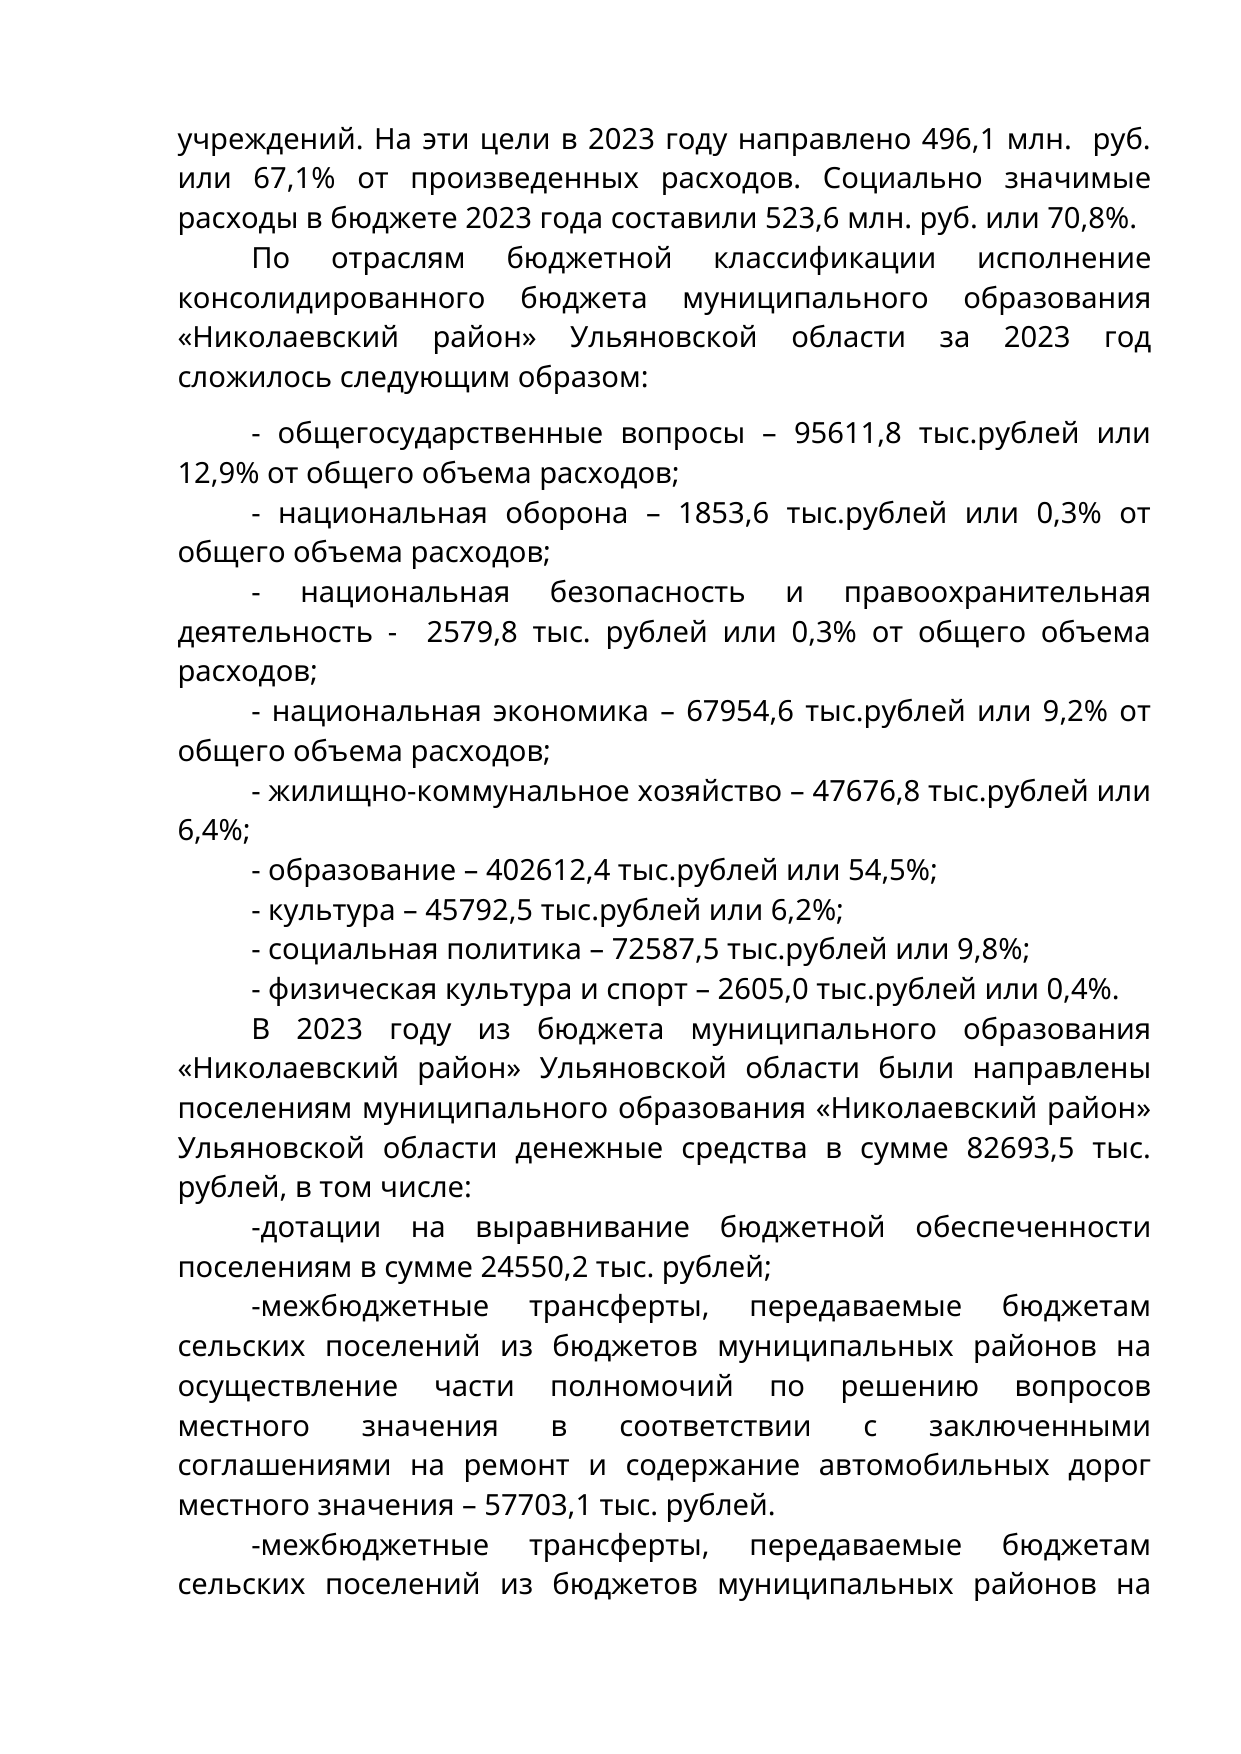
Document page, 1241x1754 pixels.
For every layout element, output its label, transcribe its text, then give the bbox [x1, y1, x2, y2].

text - национальная оборона – 1853,6 тыс.рублей или 0,3% от общего объема расходов; [177, 492, 1152, 571]
text - культура – 45792,5 тыс.рублей или 6,2%; [177, 889, 1152, 928]
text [177, 118, 1152, 237]
text По отраслям бюджетной классификации исполнение консолидированного бюджета муниципального образования «Николаевский район» Ульяновской области за 2023 год сложилось следующим образом: [177, 237, 1152, 396]
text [177, 1524, 1152, 1603]
text - жилищно-коммунальное хозяйство – 47676,8 тыс.рублей или 6,4%; [177, 770, 1152, 849]
text - физическая культура и спорт – 2605,0 тыс.рублей или 0,4%. [177, 968, 1152, 1008]
text - образование – 402612,4 тыс.рублей или 54,5%; [177, 849, 1152, 889]
text - национальная экономика – 67954,6 тыс.рублей или 9,2% от общего объема расходов; [177, 690, 1152, 770]
text - национальная безопасность и правоохранительная деятельность - 2579,8 тыс. рублей или 0,3% от общего объема расходов; [177, 571, 1152, 690]
text В 2023 году из бюджета муниципального образования «Николаевский район» Ульяновской области были направлены поселениям муниципального образования «Николаевский район» Ульяновской области денежные средства в сумме 82693,5 тыс. рублей, в том числе: [177, 1008, 1152, 1206]
text - общегосударственные вопросы – 95611,8 тыс.рублей или 12,9% от общего объема расходов; [177, 413, 1152, 492]
text -межбюджетные трансферты, передаваемые бюджетам сельских поселений из бюджетов муниципальных районов на осуществление части полномочий по решению вопросов местного значения в соответствии с заключенными соглашениями на ремонт и содержание автомобильных дорог местного значения – 57703,1 тыс. рублей. [177, 1286, 1152, 1524]
text -дотации на выравнивание бюджетной обеспеченности поселениям в сумме 24550,2 тыс. рублей; [177, 1206, 1152, 1286]
text - социальная политика – 72587,5 тыс.рублей или 9,8%; [177, 928, 1152, 968]
